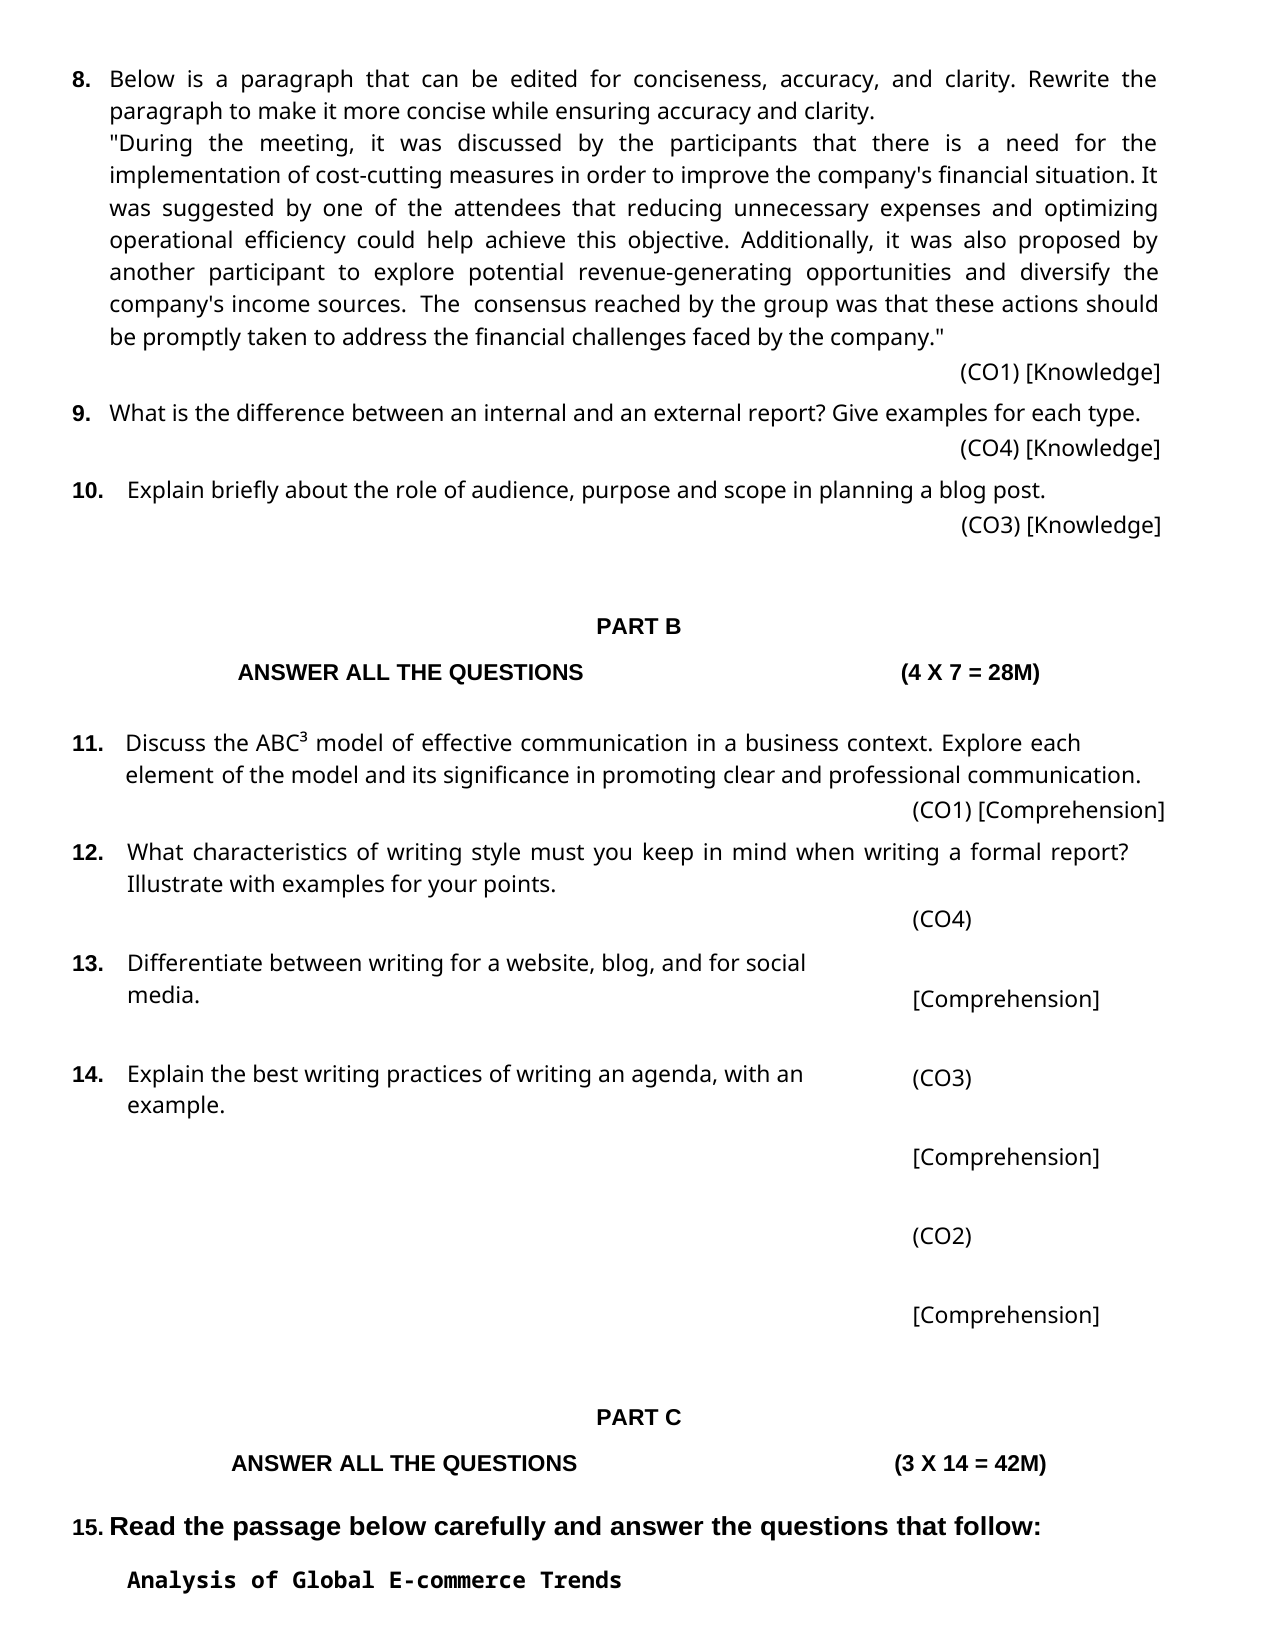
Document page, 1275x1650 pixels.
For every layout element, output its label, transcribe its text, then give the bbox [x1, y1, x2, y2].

text (CO3) [Knowledge] [961, 509, 1229, 540]
list Differentiate between writing for a website, blog, and for social media. [72, 947, 863, 1010]
text PART C [54, 1404, 1223, 1430]
text ANSWER ALL THE QUESTIONS (3 X 14 = 42M) [54, 1449, 1223, 1476]
subtitle Read the passage below carefully and answer the questions that follow: [72, 1511, 1229, 1541]
list What characteristics of writing style must you keep in mind when writing a formal report? Illustrate with examples for your points. [72, 836, 1160, 899]
text Analysis of Global E-commerce Trends [127, 1564, 1229, 1596]
list Explain the best writing practices of writing an agenda, with an example. [72, 1057, 863, 1120]
text (CO1) [Knowledge] [960, 356, 1229, 387]
text (CO1) [Comprehension] [912, 794, 1229, 826]
list Explain briefly about the role of audience, purpose and scope in planning a blog post. [72, 474, 1229, 505]
text ANSWER ALL THE QUESTIONS (4 X 7 = 28M) [54, 659, 1223, 686]
list Discuss the ABC³ model of effective communication in a business context. Explore each element of the model and its significance in promoting clear and professional communication. [72, 727, 1159, 790]
text "During the meeting, it was discussed by the participants that there is a need for the implementation of cost-cutting measures in order to improve the company's financial situation. It was suggested by one of the attendees that reducing unnecessary expenses and optimizing operational efficiency could help achieve this objective. Additionally, it was also proposed by another participant to explore potential revenue-generating opportunities and diversify the company's income sources. The consensus reached by the group was that these actions should be promptly taken to address the financial challenges faced by the company." [109, 127, 1159, 352]
text (CO4) [Comprehension] (CO3) [Comprehension] (CO2) [Comprehension] [912, 903, 1157, 1330]
text (CO4) [Knowledge] [960, 432, 1229, 463]
text PART B [54, 613, 1223, 639]
list What is the difference between an internal and an external report? Give examples for each type. [72, 397, 1229, 428]
list Below is a paragraph that can be edited for conciseness, accuracy, and clarity. Rewrite the paragraph to make it more concise while ensuring accuracy and clarity. [72, 63, 1159, 126]
